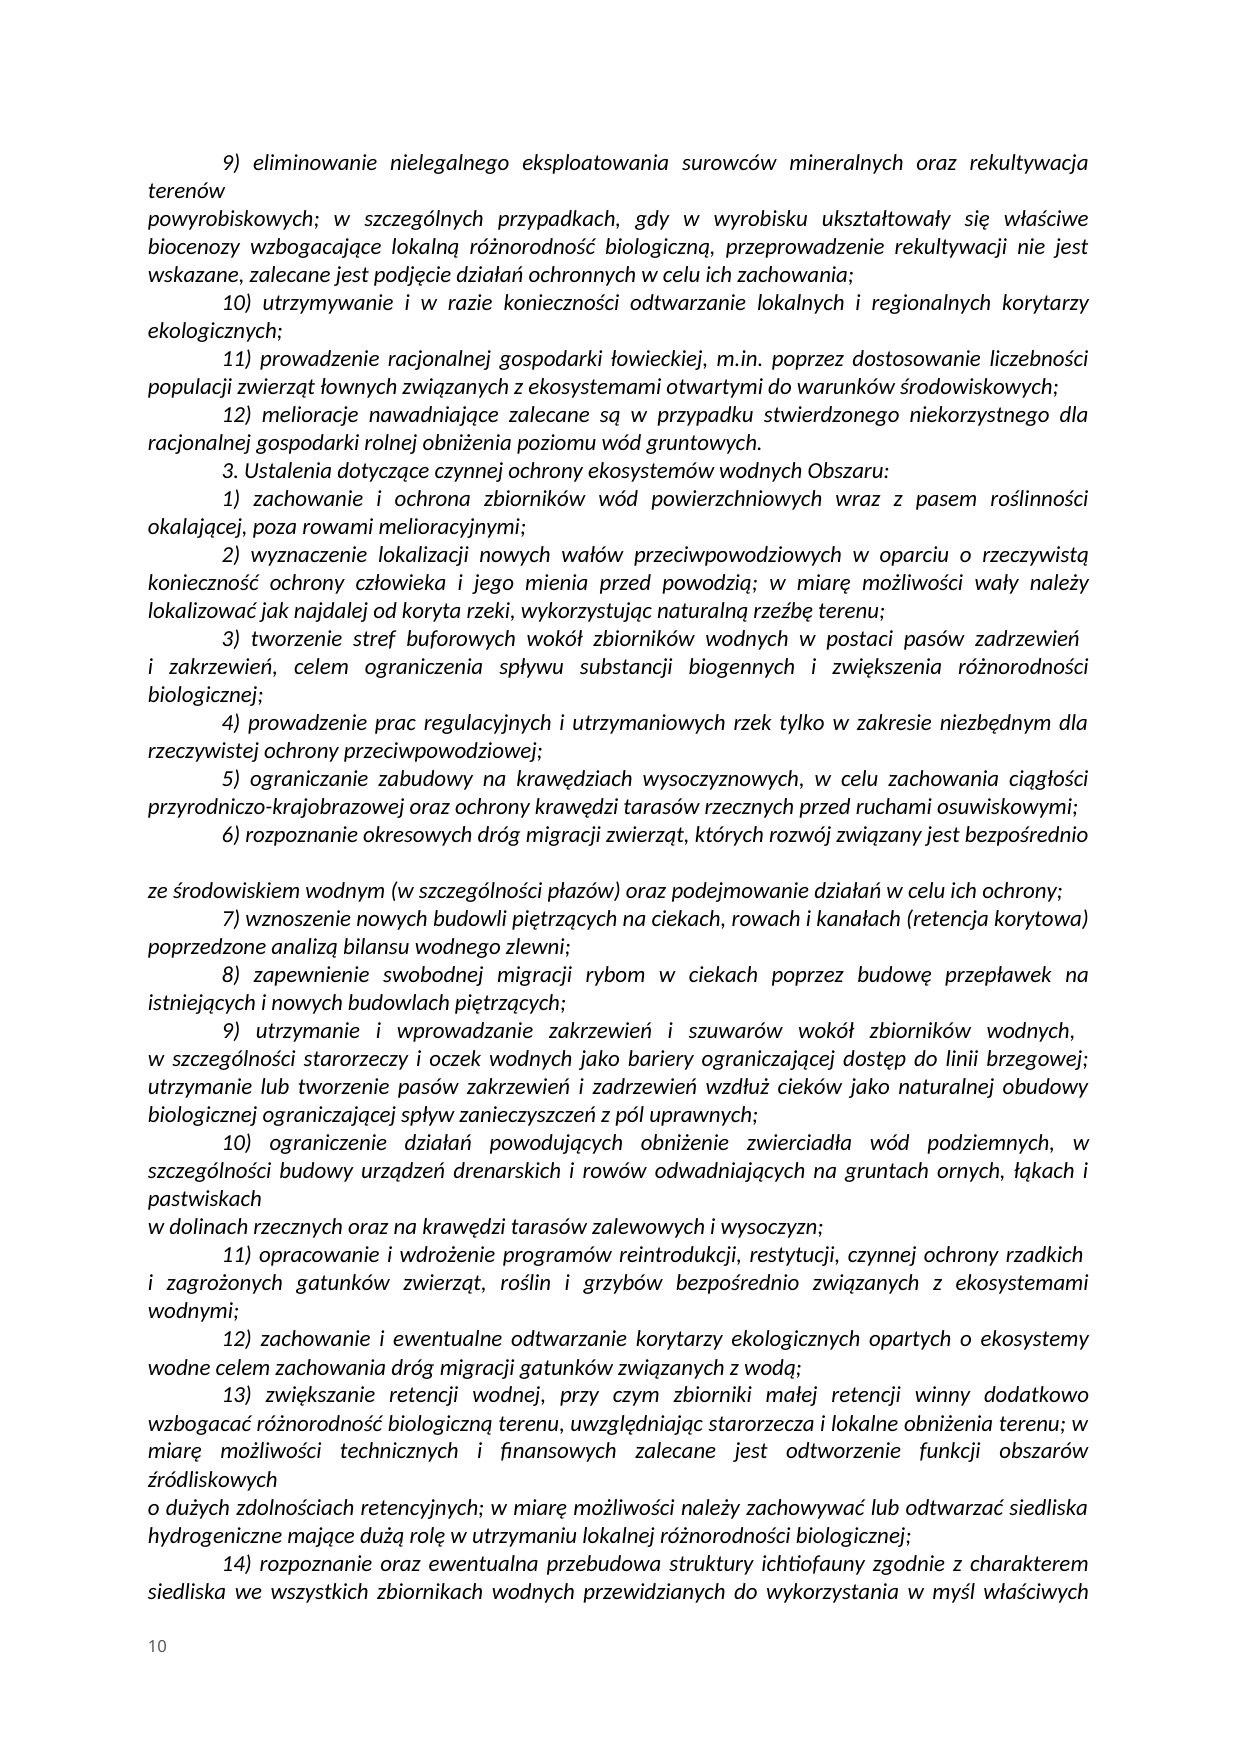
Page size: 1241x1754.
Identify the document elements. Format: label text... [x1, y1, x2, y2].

text 11) opracowanie i wdrożenie programów reintrodukcji, restytucji, czynnej ochrony rzadkich i zagrożonych gatunków zwierząt, roślin i grzybów bezpośrednio związanych z ekosystemami wodnymi; [148, 1241, 1092, 1324]
text 2) wyznaczenie lokalizacji nowych wałów przeciwpowodziowych w oparciu o rzeczywistą konieczność ochrony człowieka i jego mienia przed powodzią; w miarę możliwości wały należy lokalizować jak najdalej od koryta rzeki, wykorzystując naturalną rzeźbę terenu; [148, 540, 1092, 624]
text 4) prowadzenie prac regulacyjnych i utrzymaniowych rzek tylko w zakresie niezbędnym dla rzeczywistej ochrony przeciwpowodziowej; [148, 708, 1092, 764]
text 9) utrzymanie i wprowadzanie zakrzewień i szuwarów wokół zbiorników wodnych, w szczególności starorzeczy i oczek wodnych jako bariery ograniczającej dostęp do linii brzegowej; utrzymanie lub tworzenie pasów zakrzewień i zadrzewień wzdłuż cieków jako naturalnej obudowy biologicznej ograniczającej spływ zanieczyszczeń z pól uprawnych; [148, 1016, 1092, 1128]
text 10) ograniczenie działań powodujących obniżenie zwierciadła wód podziemnych, w szczególności budowy urządzeń drenarskich i rowów odwadniających na gruntach ornych, łąkach i pastwiskach w dolinach rzecznych oraz na krawędzi tarasów zalewowych i wysoczyzn; [148, 1128, 1092, 1241]
text 10) utrzymywanie i w razie konieczności odtwarzanie lokalnych i regionalnych korytarzy ekologicznych; [148, 288, 1092, 344]
text 12) zachowanie i ewentualne odtwarzanie korytarzy ekologicznych opartych o ekosystemy wodne celem zachowania dróg migracji gatunków związanych z wodą; [148, 1324, 1092, 1381]
text 8) zapewnienie swobodnej migracji rybom w ciekach poprzez budowę przepławek na istniejących i nowych budowlach piętrzących; [148, 960, 1092, 1016]
text 9) eliminowanie nielegalnego eksploatowania surowców mineralnych oraz rekultywacja terenów [148, 148, 1092, 204]
text 5) ograniczanie zabudowy na krawędziach wysoczyznowych, w celu zachowania ciągłości przyrodniczo-krajobrazowej oraz ochrony krawędzi tarasów rzecznych przed ruchami osuwiskowymi; [148, 764, 1092, 820]
text 11) prowadzenie racjonalnej gospodarki łowieckiej, m.in. poprzez dostosowanie liczebności populacji zwierząt łownych związanych z ekosystemami otwartymi do warunków środowiskowych; [148, 344, 1092, 400]
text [148, 1549, 1092, 1605]
text 6) rozpoznanie okresowych dróg migracji zwierząt, których rozwój związany jest bezpośrednio ze środowiskiem wodnym (w szczególności płazów) oraz podejmowanie działań w celu ich ochrony; [148, 820, 1092, 904]
text powyrobiskowych; w szczególnych przypadkach, gdy w wyrobisku ukształtowały się właściwe biocenozy wzbogacające lokalną różnorodność biologiczną, przeprowadzenie rekultywacji nie jest wskazane, zalecane jest podjęcie działań ochronnych w celu ich zachowania; [148, 204, 1092, 288]
text 3. Ustalenia dotyczące czynnej ochrony ekosystemów wodnych Obszaru: [148, 456, 1092, 484]
text 1) zachowanie i ochrona zbiorników wód powierzchniowych wraz z pasem roślinności okalającej, poza rowami melioracyjnymi; [148, 484, 1092, 540]
text 3) tworzenie stref buforowych wokół zbiorników wodnych w postaci pasów zadrzewień i zakrzewień, celem ograniczenia spływu substancji biogennych i zwiększenia różnorodności biologicznej; [148, 624, 1092, 708]
text 13) zwiększanie retencji wodnej, przy czym zbiorniki małej retencji winny dodatkowo wzbogacać różnorodność biologiczną terenu, uwzględniając starorzecza i lokalne obniżenia terenu; w miarę możliwości technicznych i finansowych zalecane jest odtworzenie funkcji obszarów źródliskowych o dużych zdolnościach retencyjnych; w miarę możliwości należy zachowywać lub odtwarzać siedliska hydrogeniczne mające dużą rolę w utrzymaniu lokalnej różnorodności biologicznej; [148, 1381, 1092, 1549]
text 12) melioracje nawadniające zalecane są w przypadku stwierdzonego niekorzystnego dla racjonalnej gospodarki rolnej obniżenia poziomu wód gruntowych. [148, 400, 1092, 456]
text 7) wznoszenie nowych budowli piętrzących na ciekach, rowach i kanałach (retencja korytowa) poprzedzone analizą bilansu wodnego zlewni; [148, 904, 1092, 960]
